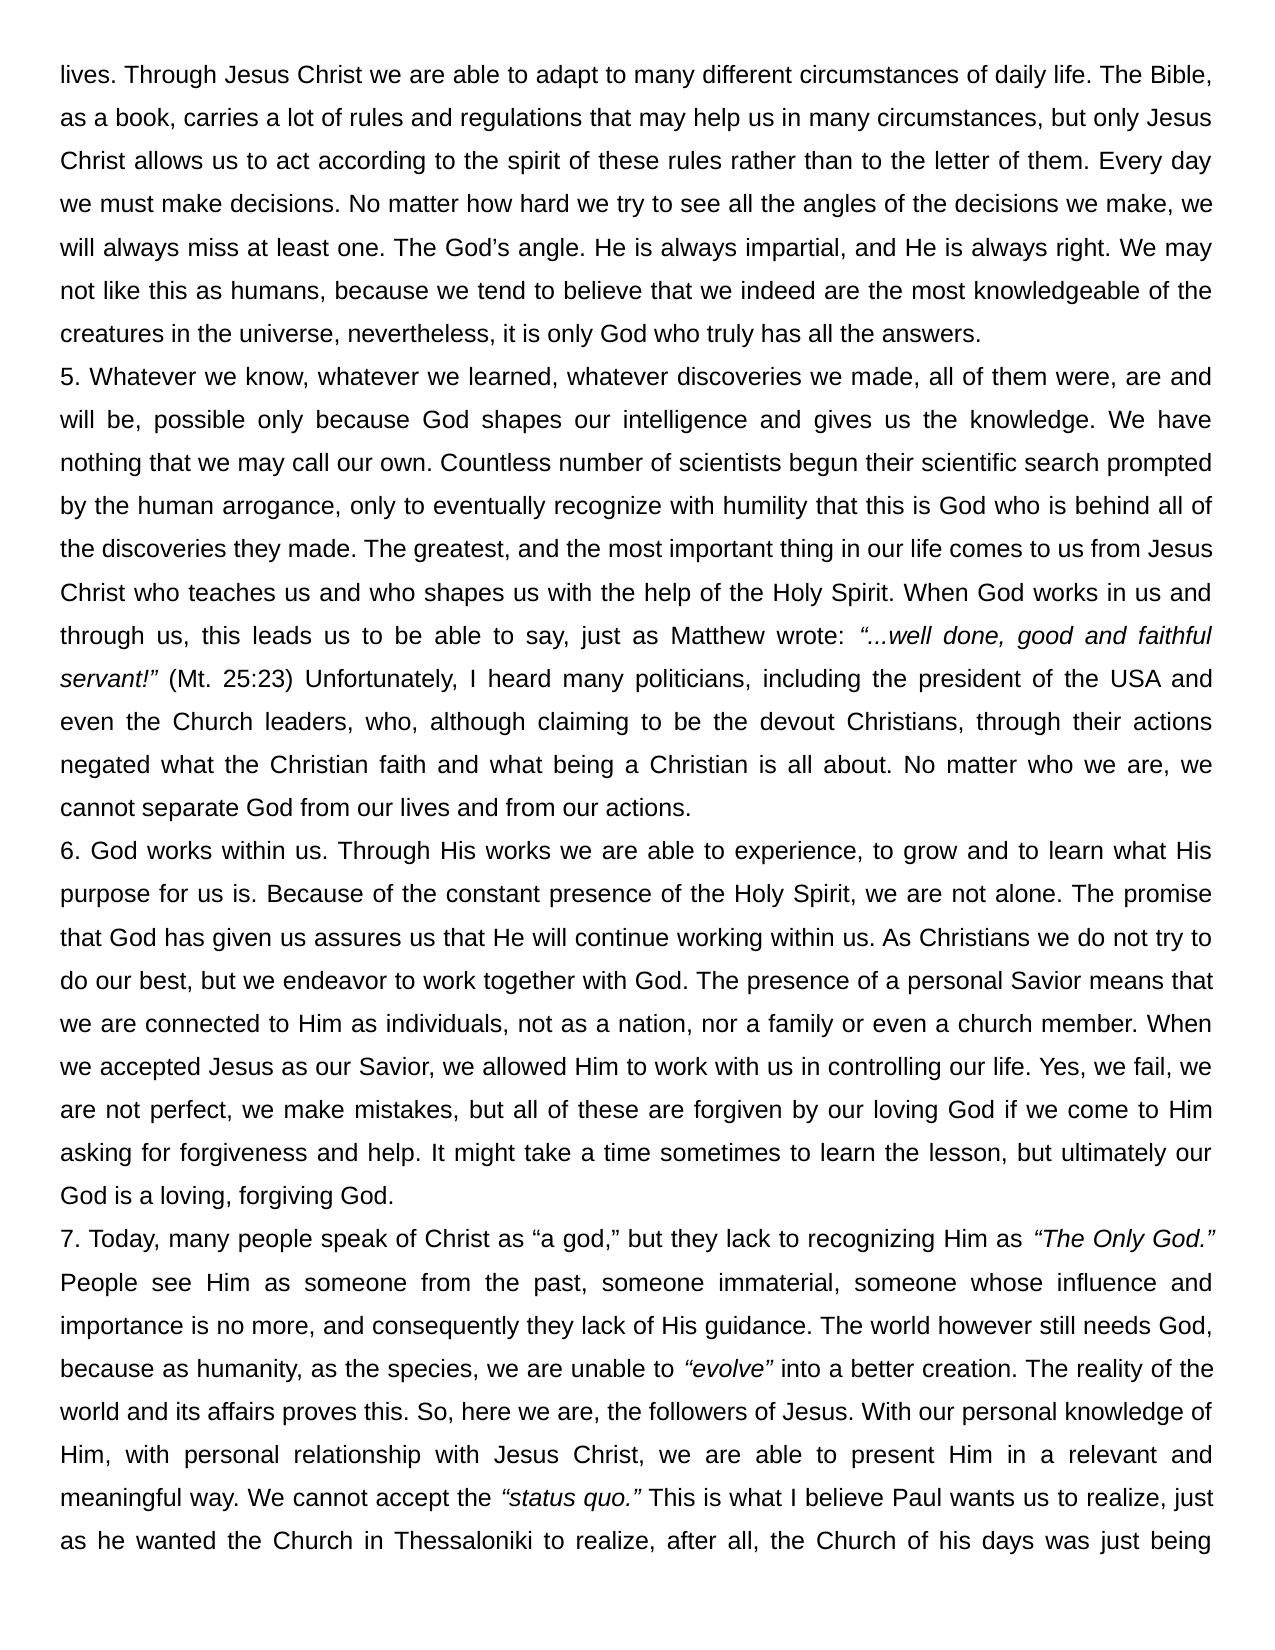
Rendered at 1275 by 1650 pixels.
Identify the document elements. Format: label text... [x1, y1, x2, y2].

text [60, 1224, 1215, 1555]
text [60, 60, 1215, 347]
text 6. God works within us. Through His works we are able to experience, to grow and to learn what His purpose for us is. Because of the constant presence of the Holy Spirit, we are not alone. The promise that God has given us assures us that He will continue working within us. As Christians we do not try to do our best, but we endeavor to work together with God. The presence of a personal Savior means that we are connected to Him as individuals, not as a nation, nor a family or even a church member. When we accepted Jesus as our Savior, we allowed Him to work with us in controlling our life. Yes, we fail, we are not perfect, we make mistakes, but all of these are forgiven by our loving God if we come to Him asking for forgiveness and help. It might take a time sometimes to learn the lesson, but ultimately our God is a loving, forgiving God. [60, 836, 1215, 1210]
text 5. Whatever we know, whatever we learned, whatever discoveries we made, all of them were, are and will be, possible only because God shapes our intelligence and gives us the knowledge. We have nothing that we may call our own. Countless number of scientists begun their scientific search prompted by the human arrogance, only to eventually recognize with humility that this is God who is behind all of the discoveries they made. The greatest, and the most important thing in our life comes to us from Jesus Christ who teaches us and who shapes us with the help of the Holy Spirit. When God works in us and through us, this leads us to be able to say, just as Matthew wrote: “...well done, good and faithful servant!” (Mt. 25:23) Unfortunately, I heard many politicians, including the president of the USA and even the Church leaders, who, although claiming to be the devout Christians, through their actions negated what the Christian faith and what being a Christian is all about. No matter who we are, we cannot separate God from our lives and from our actions. [60, 362, 1215, 822]
